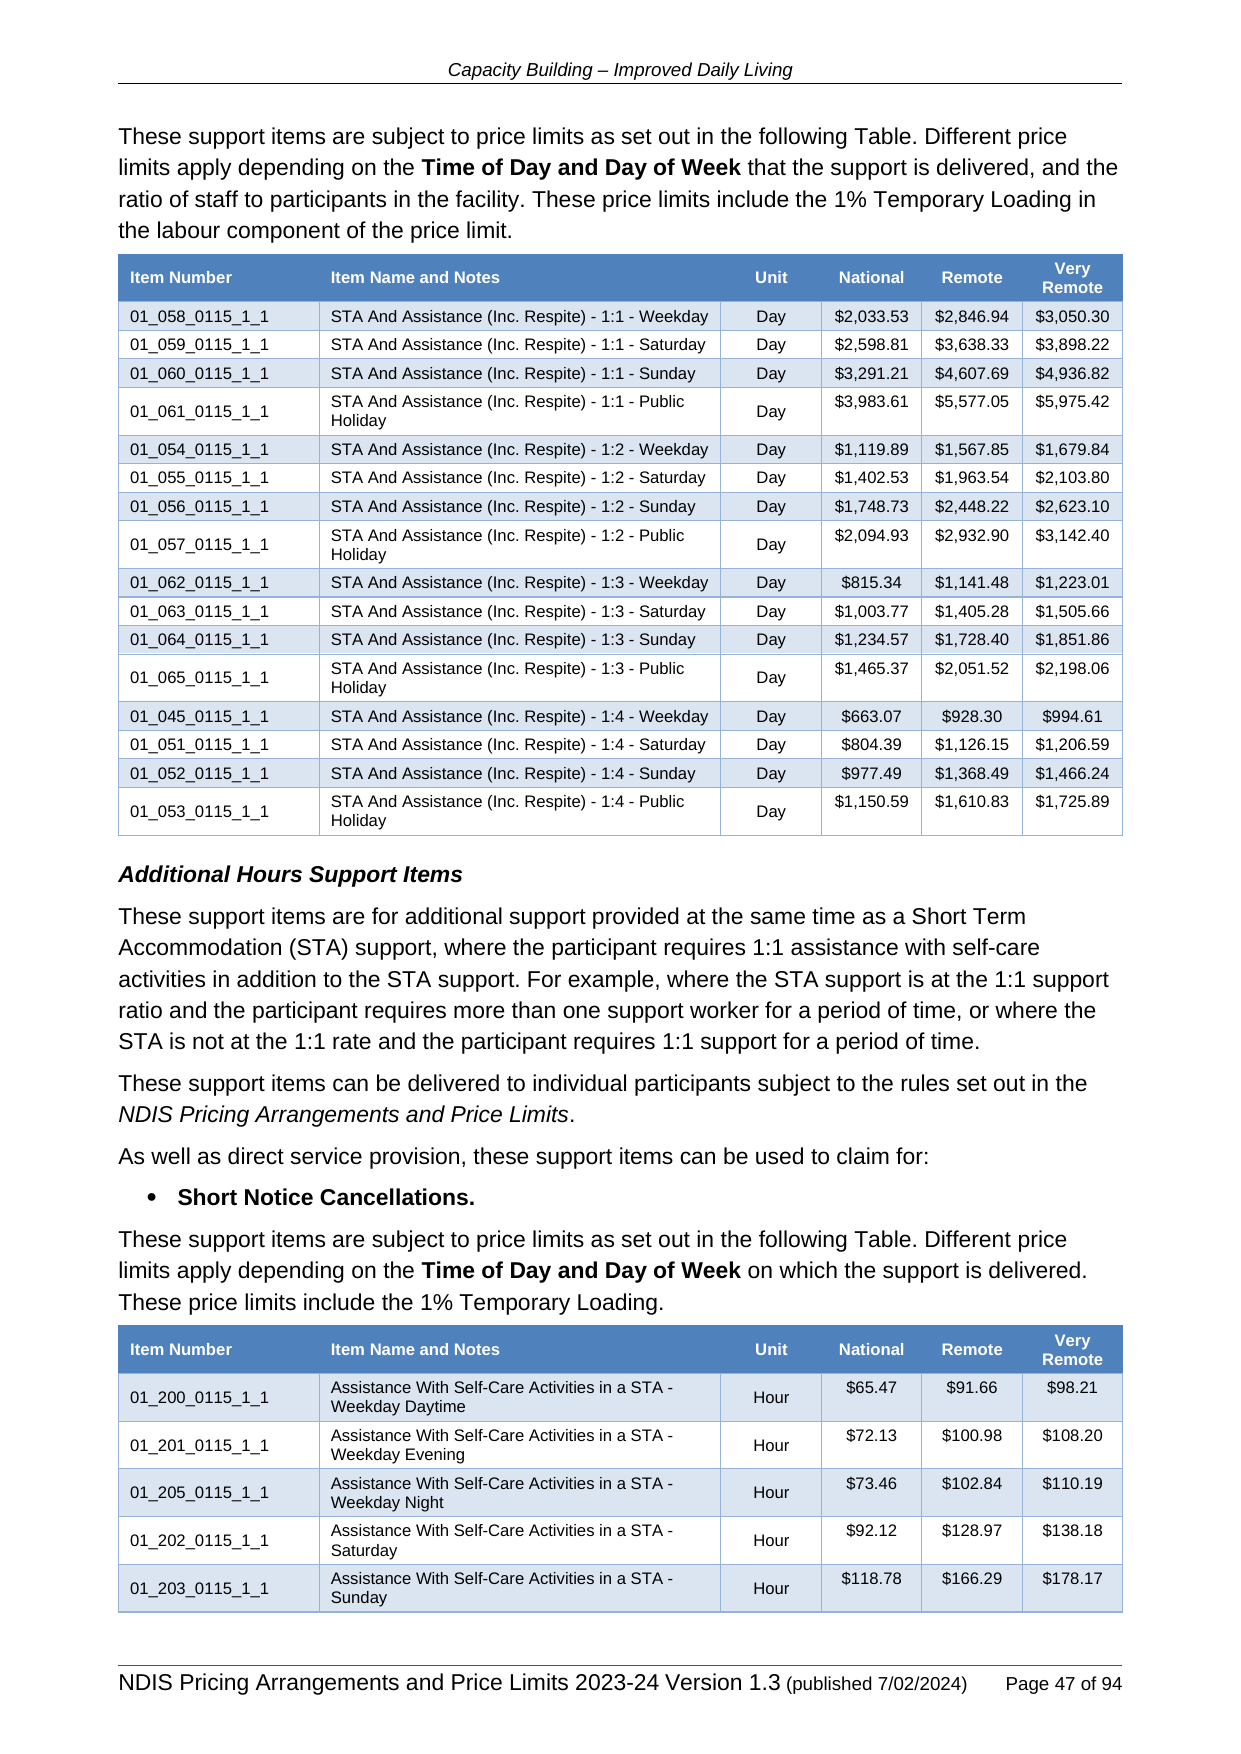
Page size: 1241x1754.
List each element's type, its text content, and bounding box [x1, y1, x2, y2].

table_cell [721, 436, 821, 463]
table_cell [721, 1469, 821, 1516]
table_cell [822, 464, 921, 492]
text These support items are subject to price limits as set out in the following Table. Different price limits apply depending on the Time of Day and Day of Week that the support is delivered, and the ratio of staff to participants in the facility. These price limits include the 1% Temporary Loading in the labour component of the price limit. [118, 118, 1122, 243]
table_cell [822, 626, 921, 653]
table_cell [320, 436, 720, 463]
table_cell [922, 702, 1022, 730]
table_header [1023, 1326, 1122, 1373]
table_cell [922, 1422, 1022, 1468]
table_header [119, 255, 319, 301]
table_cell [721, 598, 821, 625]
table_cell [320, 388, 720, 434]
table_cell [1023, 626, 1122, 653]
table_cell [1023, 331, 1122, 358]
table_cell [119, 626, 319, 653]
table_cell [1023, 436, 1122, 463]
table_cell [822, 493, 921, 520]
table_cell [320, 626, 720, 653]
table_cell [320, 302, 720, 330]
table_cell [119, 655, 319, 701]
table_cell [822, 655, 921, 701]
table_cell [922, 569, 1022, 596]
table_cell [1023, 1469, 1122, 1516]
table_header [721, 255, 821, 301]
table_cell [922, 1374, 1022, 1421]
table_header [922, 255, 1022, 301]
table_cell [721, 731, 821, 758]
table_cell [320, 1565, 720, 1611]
subtitle Additional Hours Support Items [118, 856, 1122, 888]
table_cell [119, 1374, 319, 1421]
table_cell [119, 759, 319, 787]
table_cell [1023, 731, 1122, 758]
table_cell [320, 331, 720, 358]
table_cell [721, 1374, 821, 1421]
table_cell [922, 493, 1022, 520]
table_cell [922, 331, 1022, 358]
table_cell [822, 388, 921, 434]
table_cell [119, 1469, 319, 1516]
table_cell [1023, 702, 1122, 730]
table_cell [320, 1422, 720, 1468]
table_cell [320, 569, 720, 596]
text These support items are for additional support provided at the same time as a Short Term Accommodation (STA) support, where the participant requires 1:1 assistance with self-care activities in addition to the STA support. For example, where the STA support is at the 1:1 support ratio and the participant requires more than one support worker for a period of time, or where the STA is not at the 1:1 rate and the participant requires 1:1 support for a period of time. [118, 898, 1122, 1054]
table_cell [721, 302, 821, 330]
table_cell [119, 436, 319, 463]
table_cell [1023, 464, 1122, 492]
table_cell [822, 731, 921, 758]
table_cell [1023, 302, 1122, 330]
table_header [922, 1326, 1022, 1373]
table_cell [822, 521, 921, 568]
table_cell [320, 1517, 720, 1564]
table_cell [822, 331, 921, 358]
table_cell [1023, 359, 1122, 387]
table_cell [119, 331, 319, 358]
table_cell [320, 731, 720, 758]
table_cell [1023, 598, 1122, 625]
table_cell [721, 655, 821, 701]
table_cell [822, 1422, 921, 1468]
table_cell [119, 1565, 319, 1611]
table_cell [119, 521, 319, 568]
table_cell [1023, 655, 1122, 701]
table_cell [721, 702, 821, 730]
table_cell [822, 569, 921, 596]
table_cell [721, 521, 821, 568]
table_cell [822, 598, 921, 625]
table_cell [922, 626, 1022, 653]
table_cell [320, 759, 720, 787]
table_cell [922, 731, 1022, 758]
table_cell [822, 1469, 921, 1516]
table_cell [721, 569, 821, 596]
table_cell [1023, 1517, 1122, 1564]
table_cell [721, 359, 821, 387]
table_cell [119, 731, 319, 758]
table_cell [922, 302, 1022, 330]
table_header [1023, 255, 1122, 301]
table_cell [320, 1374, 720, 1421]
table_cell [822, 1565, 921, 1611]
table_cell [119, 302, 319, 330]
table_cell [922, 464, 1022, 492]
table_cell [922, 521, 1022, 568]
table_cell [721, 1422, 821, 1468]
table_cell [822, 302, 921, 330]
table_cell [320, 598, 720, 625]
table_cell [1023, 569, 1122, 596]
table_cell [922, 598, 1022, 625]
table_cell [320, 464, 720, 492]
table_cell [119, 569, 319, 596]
text As well as direct service provision, these support items can be used to claim for: [118, 1138, 1122, 1169]
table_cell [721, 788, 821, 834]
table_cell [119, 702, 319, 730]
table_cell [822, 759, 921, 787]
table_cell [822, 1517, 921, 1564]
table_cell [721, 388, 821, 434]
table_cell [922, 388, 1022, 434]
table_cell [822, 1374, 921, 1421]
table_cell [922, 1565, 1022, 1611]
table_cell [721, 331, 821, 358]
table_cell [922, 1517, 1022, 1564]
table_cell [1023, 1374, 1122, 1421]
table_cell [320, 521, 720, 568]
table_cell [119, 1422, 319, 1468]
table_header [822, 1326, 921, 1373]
text These support items can be delivered to individual participants subject to the rules set out in the NDIS Pricing Arrangements and Price Limits. [118, 1065, 1122, 1127]
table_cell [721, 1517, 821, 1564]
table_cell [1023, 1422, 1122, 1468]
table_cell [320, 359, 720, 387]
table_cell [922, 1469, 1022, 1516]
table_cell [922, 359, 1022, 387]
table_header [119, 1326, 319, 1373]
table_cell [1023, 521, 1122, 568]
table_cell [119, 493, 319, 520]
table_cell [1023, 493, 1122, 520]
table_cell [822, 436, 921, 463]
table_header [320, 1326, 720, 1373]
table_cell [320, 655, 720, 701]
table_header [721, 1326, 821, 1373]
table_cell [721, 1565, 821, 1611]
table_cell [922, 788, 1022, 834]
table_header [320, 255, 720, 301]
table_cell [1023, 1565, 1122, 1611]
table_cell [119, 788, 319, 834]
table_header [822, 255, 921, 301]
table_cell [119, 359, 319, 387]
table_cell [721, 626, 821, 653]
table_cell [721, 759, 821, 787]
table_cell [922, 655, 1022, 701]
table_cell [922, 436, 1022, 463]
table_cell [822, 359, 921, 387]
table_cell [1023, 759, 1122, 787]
text These support items are subject to price limits as set out in the following Table. Different price limits apply depending on the Time of Day and Day of Week on which the support is delivered. These price limits include the 1% Temporary Loading. [118, 1221, 1122, 1315]
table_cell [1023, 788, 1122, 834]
text Short Notice Cancellations. [148, 1179, 1122, 1211]
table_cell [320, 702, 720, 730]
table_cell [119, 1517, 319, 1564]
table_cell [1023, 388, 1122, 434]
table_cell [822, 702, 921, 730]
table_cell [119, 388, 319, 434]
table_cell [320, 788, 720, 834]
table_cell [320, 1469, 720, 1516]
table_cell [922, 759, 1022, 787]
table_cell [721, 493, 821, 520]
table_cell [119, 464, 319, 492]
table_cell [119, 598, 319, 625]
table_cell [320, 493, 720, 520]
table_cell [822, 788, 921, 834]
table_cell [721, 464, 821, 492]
